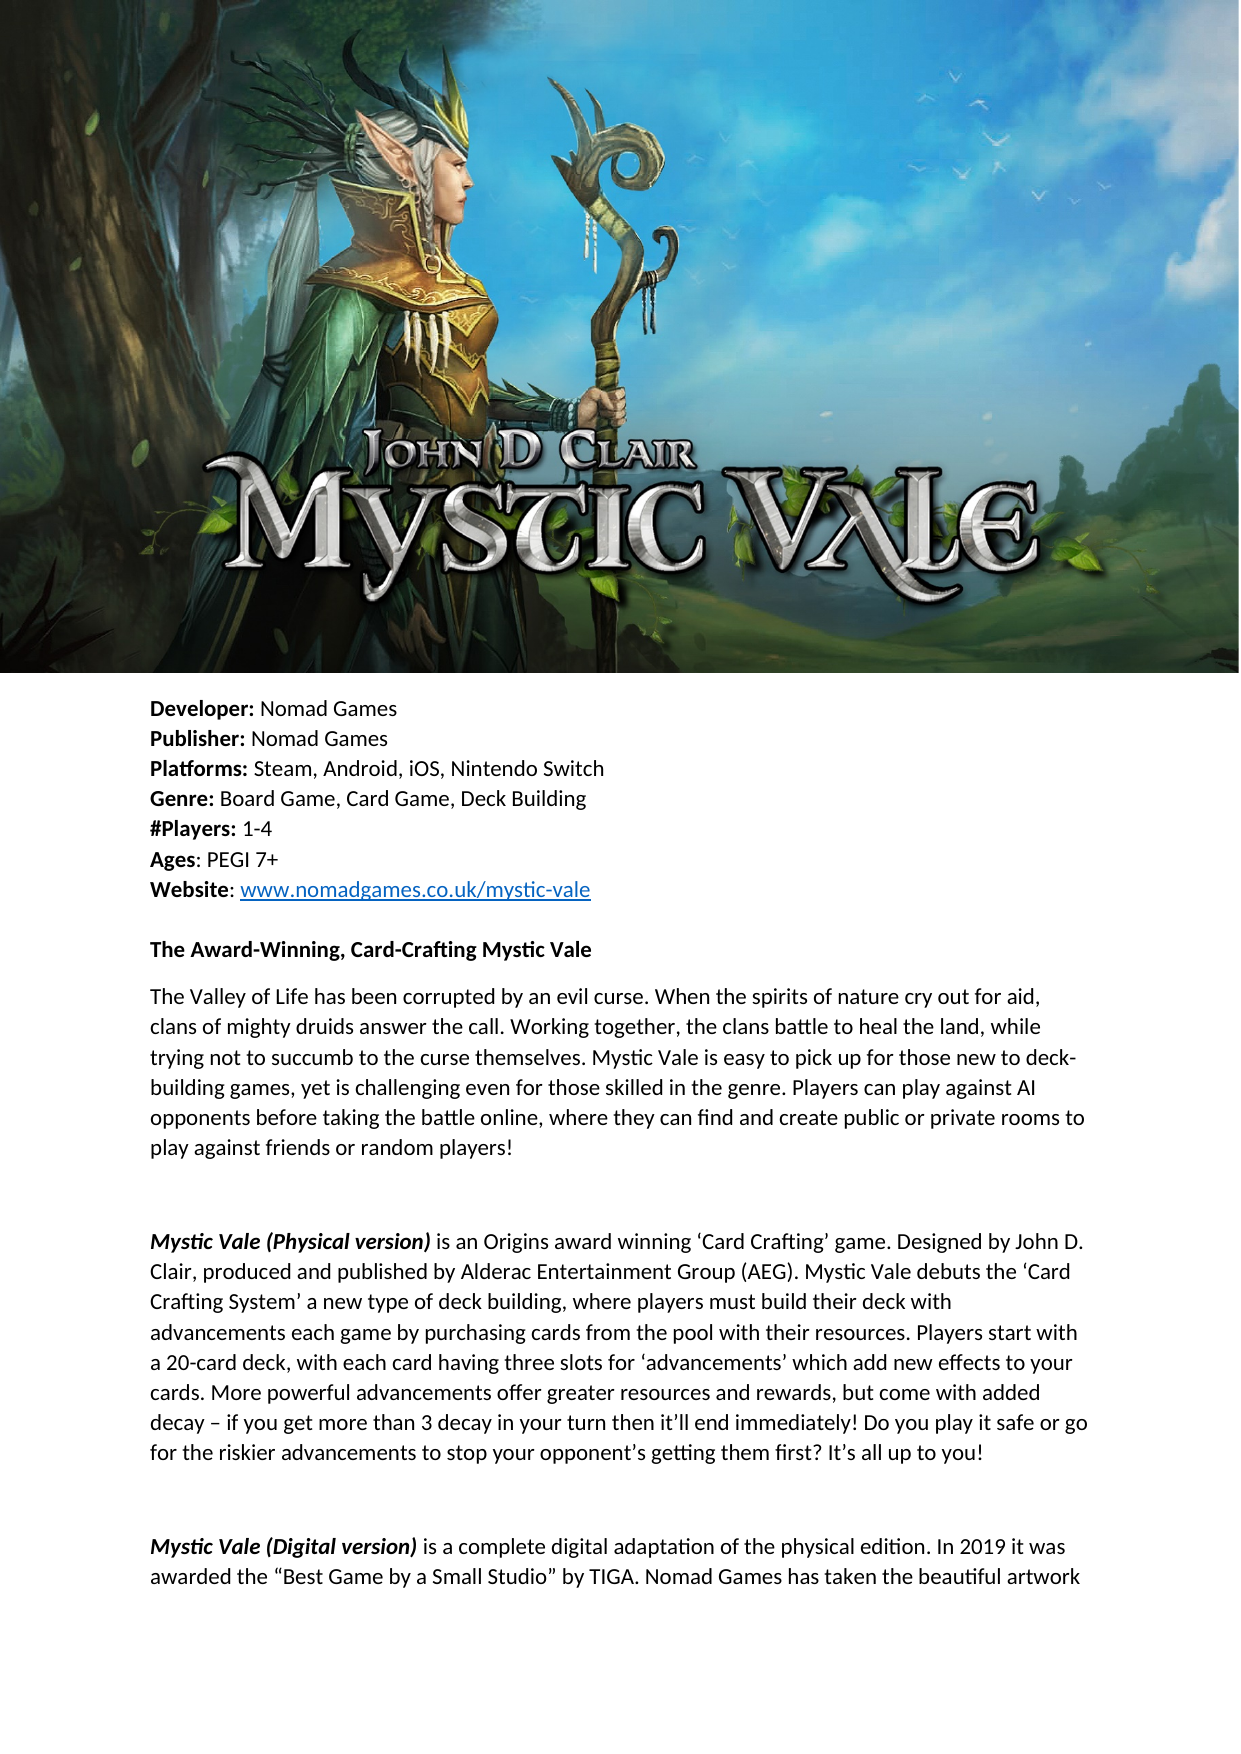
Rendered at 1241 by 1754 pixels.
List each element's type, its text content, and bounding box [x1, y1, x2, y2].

text #Players: 1-4 [150, 814, 1090, 843]
text The Award-Winning, Card-Crafting Mystic Vale [150, 935, 1090, 963]
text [150, 1532, 1090, 1591]
text Ages: PEGI 7+ [150, 845, 1090, 873]
text Website: www.nomadgames.co.uk/mystic-vale [150, 875, 1090, 903]
text Mystic Vale (Physical version) is an Origins award winning ‘Card Crafting’ game. Designed by John D. Clair, produced and published by Alderac Entertainment Group (AEG). Mystic Vale debuts the ‘Card Crafting System’ a new type of deck building, where players must build their deck with advancements each game by purchasing cards from the pool with their resources. Players start with a 20-card deck, with each card having three slots for ‘advancements’ which add new effects to your cards. More powerful advancements offer greater resources and rewards, but come with added decay – if you get more than 3 decay in your turn then it’ll end immediately! Do you play it safe or go for the riskier advancements to stop your opponent’s getting them first? It’s all up to you! [150, 1227, 1090, 1467]
picture [0, 0, 1239, 673]
text The Valley of Life has been corrupted by an evil curse. When the spirits of nature cry out for aid, clans of mighty druids answer the call. Working together, the clans battle to heal the land, while trying not to succumb to the curse themselves. Mystic Vale is easy to pick up for those new to deck-building games, yet is challenging even for those skilled in the genre. Players can play against AI opponents before taking the battle online, where they can find and create public or private rooms to play against friends or random players! [150, 982, 1090, 1161]
text Developer: Nomad Games Publisher: Nomad Games Platforms: Steam, Android, iOS, Nintendo Switch Genre: Board Game, Card Game, Deck Building [150, 694, 1090, 812]
